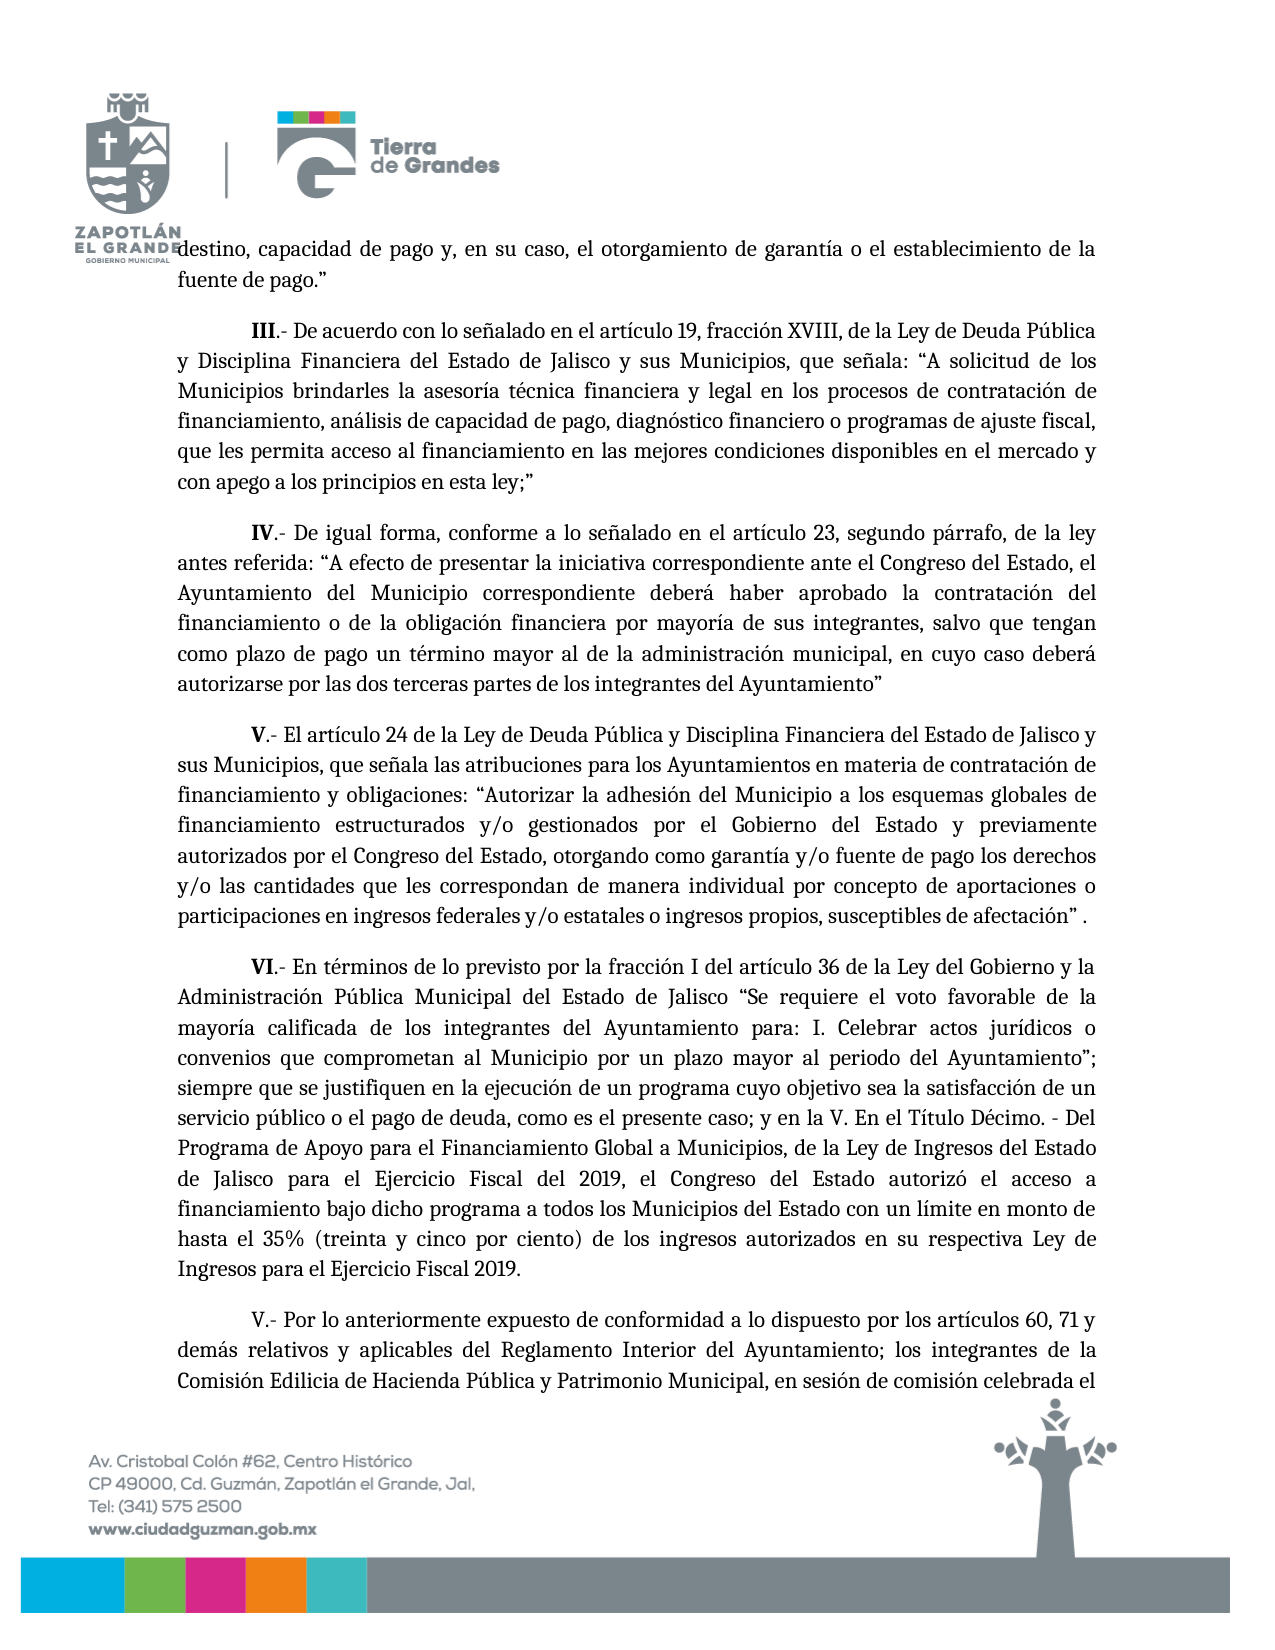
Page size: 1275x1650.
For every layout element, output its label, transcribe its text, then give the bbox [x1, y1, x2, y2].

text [177, 236, 1098, 293]
text V.- El artículo 24 de la Ley de Deuda Pública y Disciplina Financiera del Estado de Jalisco y sus Municipios, que señala las atribuciones para los Ayuntamientos en materia de contratación de financiamiento y obligaciones: “Autorizar la adhesión del Municipio a los esquemas globales de financiamiento estructurados y/o gestionados por el Gobierno del Estado y previamente autorizados por el Congreso del Estado, otorgando como garantía y/o fuente de pago los derechos y/o las cantidades que les correspondan de manera individual por concepto de aportaciones o participaciones en ingresos federales y/o estatales o ingresos propios, susceptibles de afectación” . [177, 722, 1098, 929]
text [177, 1307, 1098, 1394]
text III.- De acuerdo con lo señalado en el artículo 19, fracción XVIII, de la Ley de Deuda Pública y Disciplina Financiera del Estado de Jalisco y sus Municipios, que señala: “A solicitud de los Municipios brindarles la asesoría técnica financiera y legal en los procesos de contratación de financiamiento, análisis de capacidad de pago, diagnóstico financiero o programas de ajuste fiscal, que les permita acceso al financiamiento en las mejores condiciones disponibles en el mercado y con apego a los principios en esta ley;” [177, 317, 1098, 495]
text VI.- En términos de lo previsto por la fracción I del artículo 36 de la Ley del Gobierno y la Administración Pública Municipal del Estado de Jalisco “Se requiere el voto favorable de la mayoría calificada de los integrantes del Ayuntamiento para: I. Celebrar actos jurídicos o convenios que comprometan al Municipio por un plazo mayor al periodo del Ayuntamiento”; siempre que se justifiquen en la ejecución de un programa cuyo objetivo sea la satisfacción de un servicio público o el pago de deuda, como es el presente caso; y en la V. En el Título Décimo. - Del Programa de Apoyo para el Financiamiento Global a Municipios, de la Ley de Ingresos del Estado de Jalisco para el Ejercicio Fiscal del 2019, el Congreso del Estado autorizó el acceso a financiamiento bajo dicho programa a todos los Municipios del Estado con un límite en monto de hasta el 35% (treinta y cinco por ciento) de los ingresos autorizados en su respectiva Ley de Ingresos para el Ejercicio Fiscal 2019. [177, 954, 1098, 1282]
picture [0, 33, 1275, 284]
text IV.- De igual forma, conforme a lo señalado en el artículo 23, segundo párrafo, de la ley antes referida: “A efecto de presentar la iniciativa correspondiente ante el Congreso del Estado, el Ayuntamiento del Municipio correspondiente deberá haber aprobado la contratación del financiamiento o de la obligación financiera por mayoría de sus integrantes, salvo que tengan como plazo de pago un término mayor al de la administración municipal, en cuyo caso deberá autorizarse por las dos terceras partes de los integrantes del Ayuntamiento” [177, 519, 1098, 697]
picture [0, 1377, 1267, 1650]
